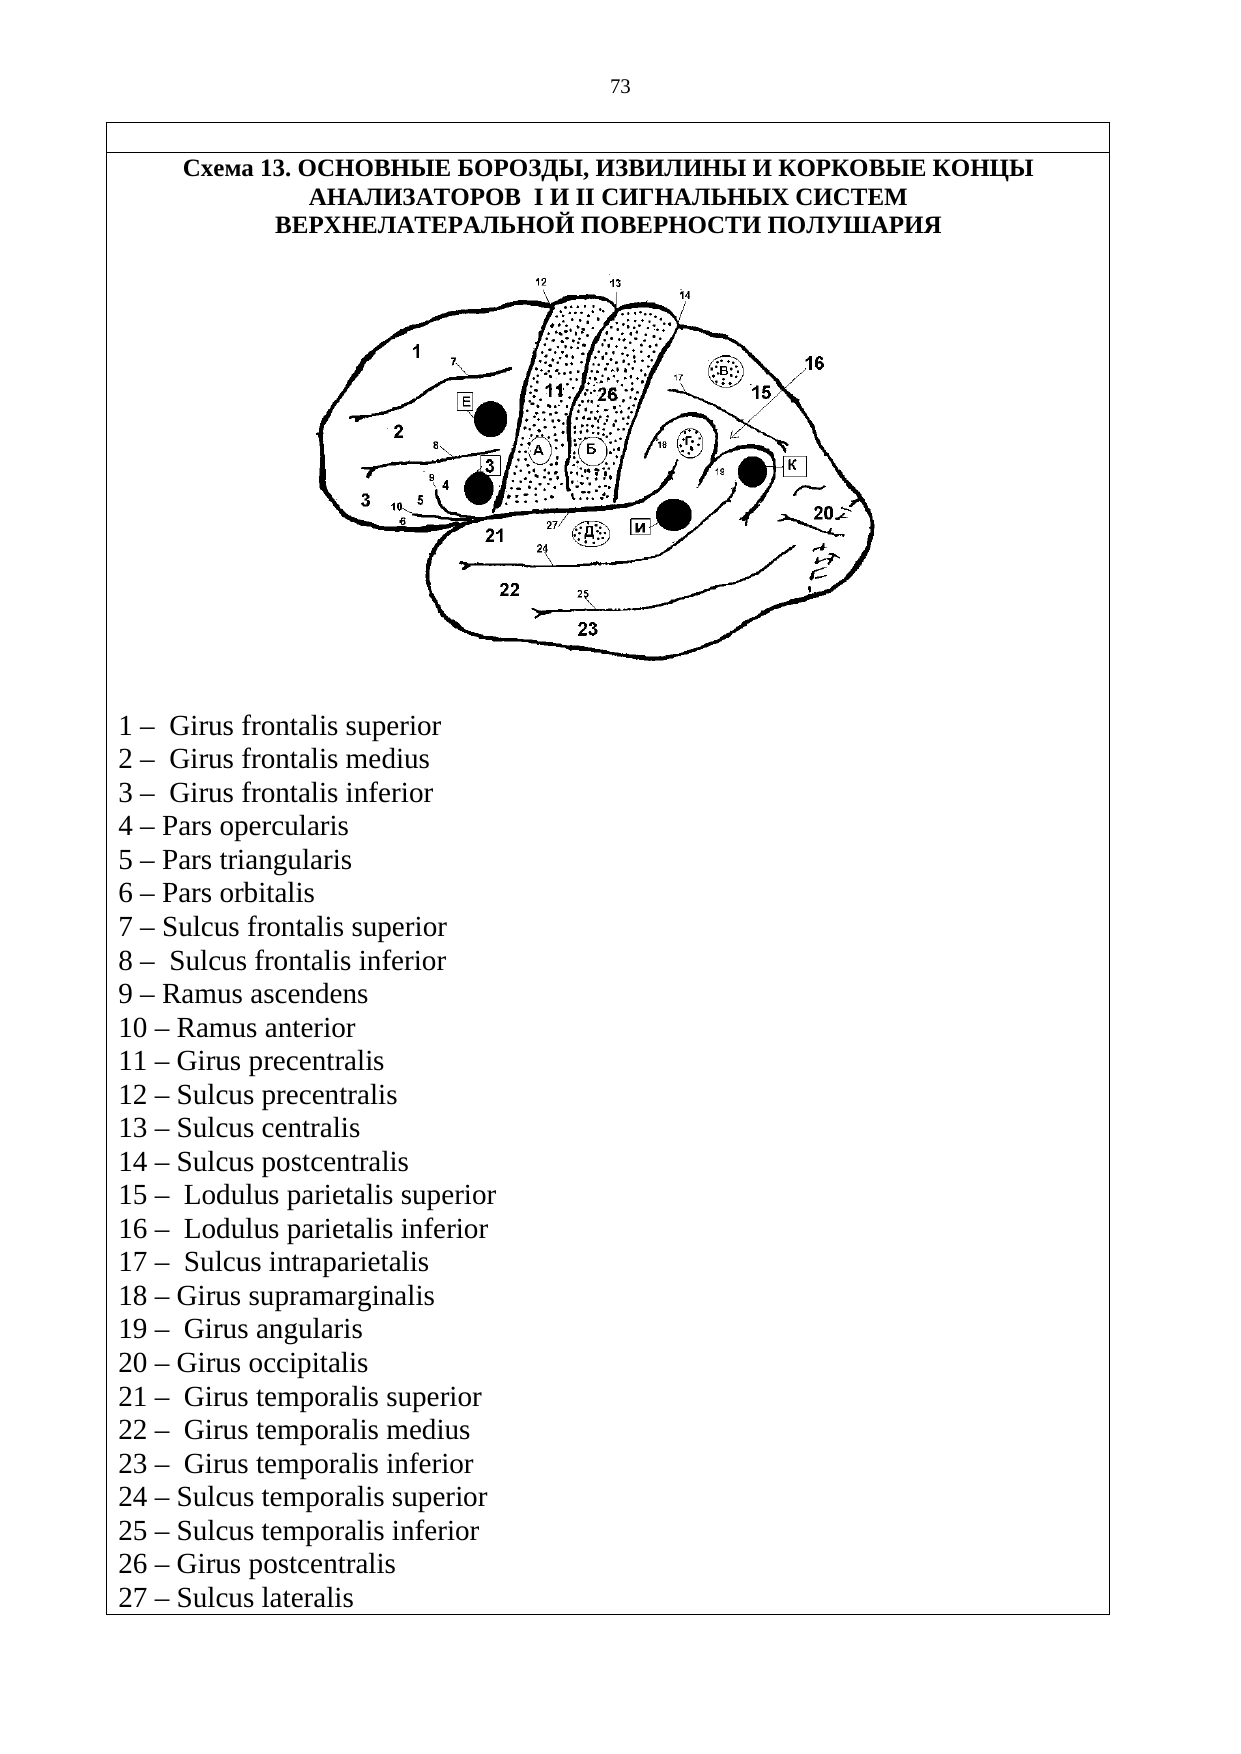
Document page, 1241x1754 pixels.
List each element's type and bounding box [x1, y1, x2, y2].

picture [310, 272, 890, 670]
table_cell [107, 153, 1109, 1613]
table_cell [107, 123, 1109, 152]
